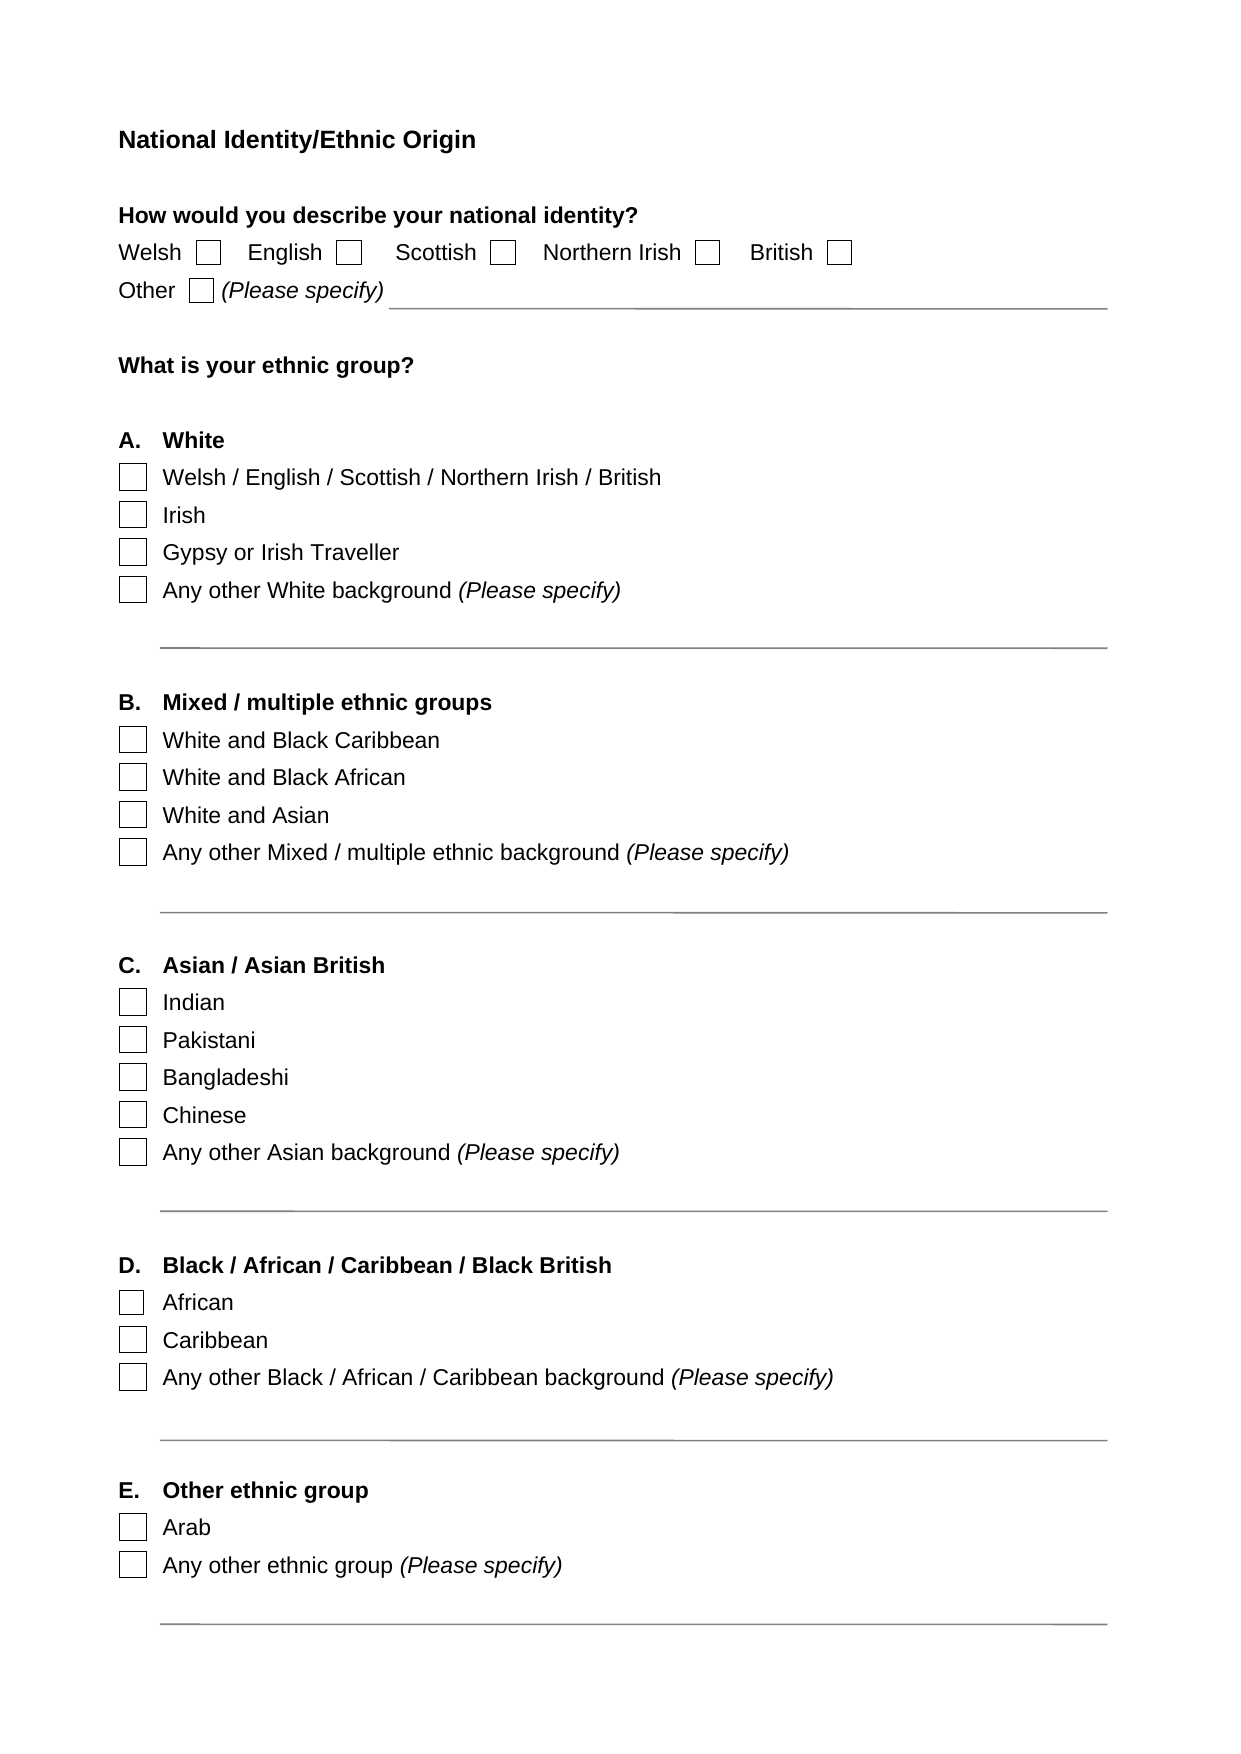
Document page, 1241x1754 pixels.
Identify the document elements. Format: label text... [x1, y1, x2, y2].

text White and Black African [118, 756, 1122, 793]
text African [118, 1281, 1122, 1318]
text D. Black / African / Caribbean / Black British [118, 1243, 1122, 1281]
text Indian [118, 981, 1122, 1018]
text E. Other ethnic group [118, 1468, 1122, 1506]
text How would you describe your national identity? [118, 193, 1122, 231]
text Other (Please specify) [118, 268, 1122, 306]
text Any other Asian background (Please specify) [118, 1131, 1122, 1168]
text C. Asian / Asian British [118, 943, 1122, 981]
text Any other ethnic group (Please specify) [118, 1543, 1122, 1581]
text Welsh / English / Scottish / Northern Irish / British [118, 456, 1122, 493]
text White and Black Caribbean [118, 718, 1122, 756]
text Any other Mixed / multiple ethnic background (Please specify) [118, 831, 1122, 868]
text Pakistani [118, 1018, 1122, 1056]
text Arab [118, 1506, 1122, 1543]
text Any other White background (Please specify) [118, 568, 1122, 606]
text Bangladeshi [118, 1056, 1122, 1093]
text Any other Black / African / Caribbean background (Please specify) [118, 1356, 1122, 1393]
table_header English [236, 231, 384, 268]
text Chinese [118, 1093, 1122, 1131]
text Gypsy or Irish Traveller [118, 531, 1122, 568]
text Caribbean [118, 1318, 1122, 1356]
text A. White [118, 418, 1122, 456]
text National Identity/Ethnic Origin [118, 118, 1122, 156]
text White and Asian [118, 793, 1122, 831]
table_header British [738, 231, 962, 268]
table_header Northern Irish [531, 231, 738, 268]
table_header Scottish [384, 231, 531, 268]
text Irish [118, 493, 1122, 531]
table_header Welsh [107, 231, 236, 268]
text B. Mixed / multiple ethnic groups [118, 681, 1122, 718]
text What is your ethnic group? [118, 343, 1122, 381]
